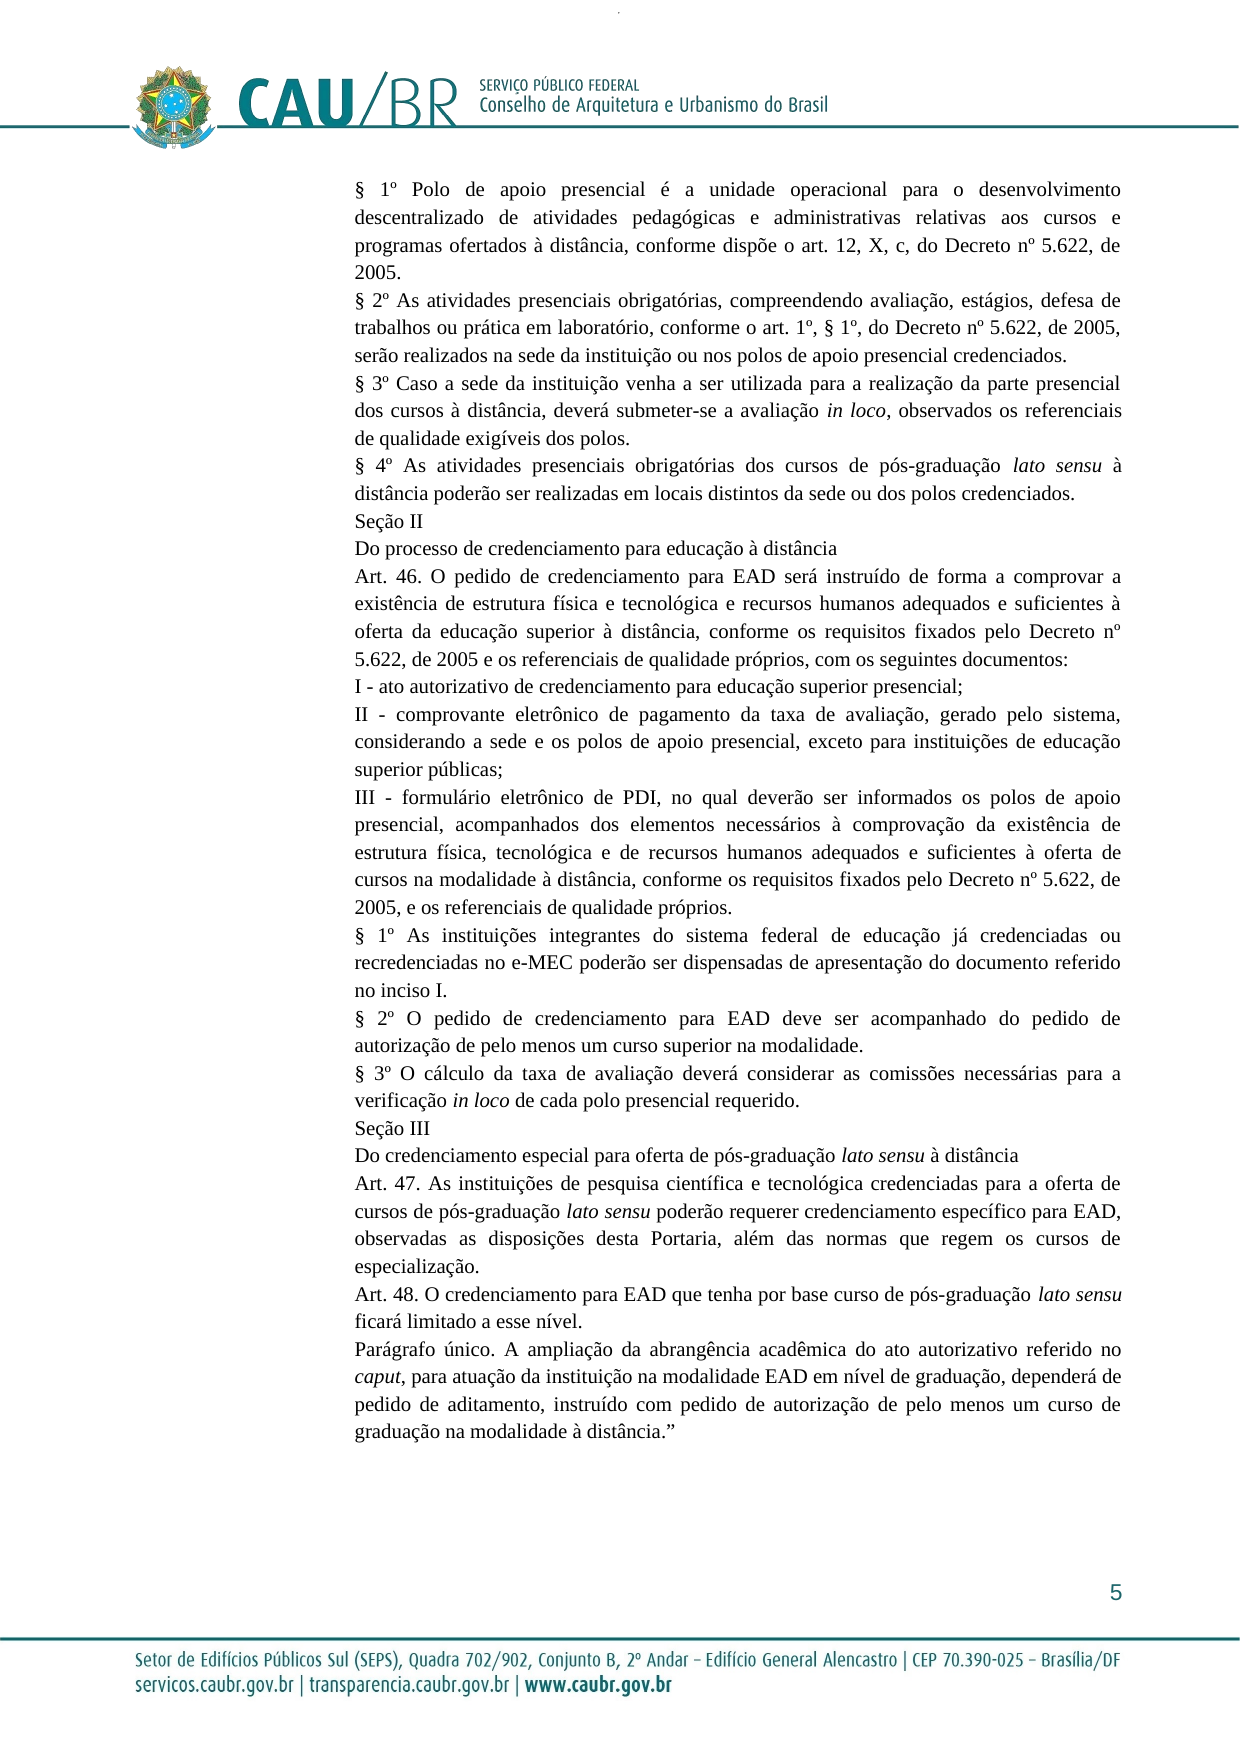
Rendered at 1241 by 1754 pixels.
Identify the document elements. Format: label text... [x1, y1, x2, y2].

text Do processo de credenciamento para educação à distância [354, 536, 1122, 560]
text § 2º O pedido de credenciamento para EAD deve ser acompanhado do pedido de autorização de pelo menos um curso superior na modalidade. [354, 1005, 1122, 1057]
text I - ato autorizativo de credenciamento para educação superior presencial; [354, 674, 1122, 698]
text Art. 47. As instituições de pesquisa científica e tecnológica credenciadas para a oferta de cursos de pós-graduação lato sensu poderão requerer credenciamento específico para EAD, observadas as disposições desta Portaria, além das normas que regem os cursos de especialização. [354, 1171, 1122, 1278]
text Art. 48. O credenciamento para EAD que tenha por base curso de pós-graduação lato sensu ficará limitado a esse nível. [354, 1281, 1122, 1333]
text Do credenciamento especial para oferta de pós-graduação lato sensu à distância [354, 1143, 1122, 1167]
text § 2º As atividades presenciais obrigatórias, compreendendo avaliação, estágios, defesa de trabalhos ou prática em laboratório, conforme o art. 1º, § 1º, do Decreto nº 5.622, de 2005, serão realizados na sede da instituição ou nos polos de apoio presencial credenciados. [354, 288, 1122, 367]
picture [0, 1632, 1240, 1751]
text § 3º O cálculo da taxa de avaliação deverá considerar as comissões necessárias para a verificação in loco de cada polo presencial requerido. [354, 1061, 1122, 1112]
text II - comprovante eletrônico de pagamento da taxa de avaliação, gerado pelo sistema, considerando a sede e os polos de apoio presencial, exceto para instituições de educação superior públicas; [354, 702, 1122, 781]
text Seção II [354, 508, 1122, 533]
text § 4º As atividades presenciais obrigatórias dos cursos de pós-graduação lato sensu à distância poderão ser realizadas em locais distintos da sede ou dos polos credenciados. [354, 453, 1122, 505]
text § 3º Caso a sede da instituição venha a ser utilizada para a realização da parte presencial dos cursos à distância, deverá submeter-se a avaliação in loco, observados os referenciais de qualidade exigíveis dos polos. [354, 371, 1122, 450]
text § 1º Polo de apoio presencial é a unidade operacional para o desenvolvimento descentralizado de atividades pedagógicas e administrativas relativas aos cursos e programas ofertados à distância, conforme dispõe o art. 12, X, c, do Decreto nº 5.622, de 2005. [354, 177, 1122, 284]
picture [0, 2, 1241, 181]
text Art. 46. O pedido de credenciamento para EAD será instruído de forma a comprovar a existência de estrutura física e tecnológica e recursos humanos adequados e suficientes à oferta da educação superior à distância, conforme os requisitos fixados pelo Decreto nº 5.622, de 2005 e os referenciais de qualidade próprios, com os seguintes documentos: [354, 564, 1122, 671]
text III - formulário eletrônico de PDI, no qual deverão ser informados os polos de apoio presencial, acompanhados dos elementos necessários à comprovação da existência de estrutura física, tecnológica e de recursos humanos adequados e suficientes à oferta de cursos na modalidade à distância, conforme os requisitos fixados pelo Decreto nº 5.622, de 2005, e os referenciais de qualidade próprios. [354, 784, 1122, 919]
text § 1º As instituições integrantes do sistema federal de educação já credenciadas ou recredenciadas no e-MEC poderão ser dispensadas de apresentação do documento referido no inciso I. [354, 923, 1122, 1002]
text Parágrafo único. A ampliação da abrangência acadêmica do ato autorizativo referido no caput, para atuação da instituição na modalidade EAD em nível de graduação, dependerá de pedido de aditamento, instruído com pedido de autorização de pelo menos um curso de graduação na modalidade à distância.” [354, 1337, 1122, 1443]
text Seção III [354, 1116, 1122, 1140]
